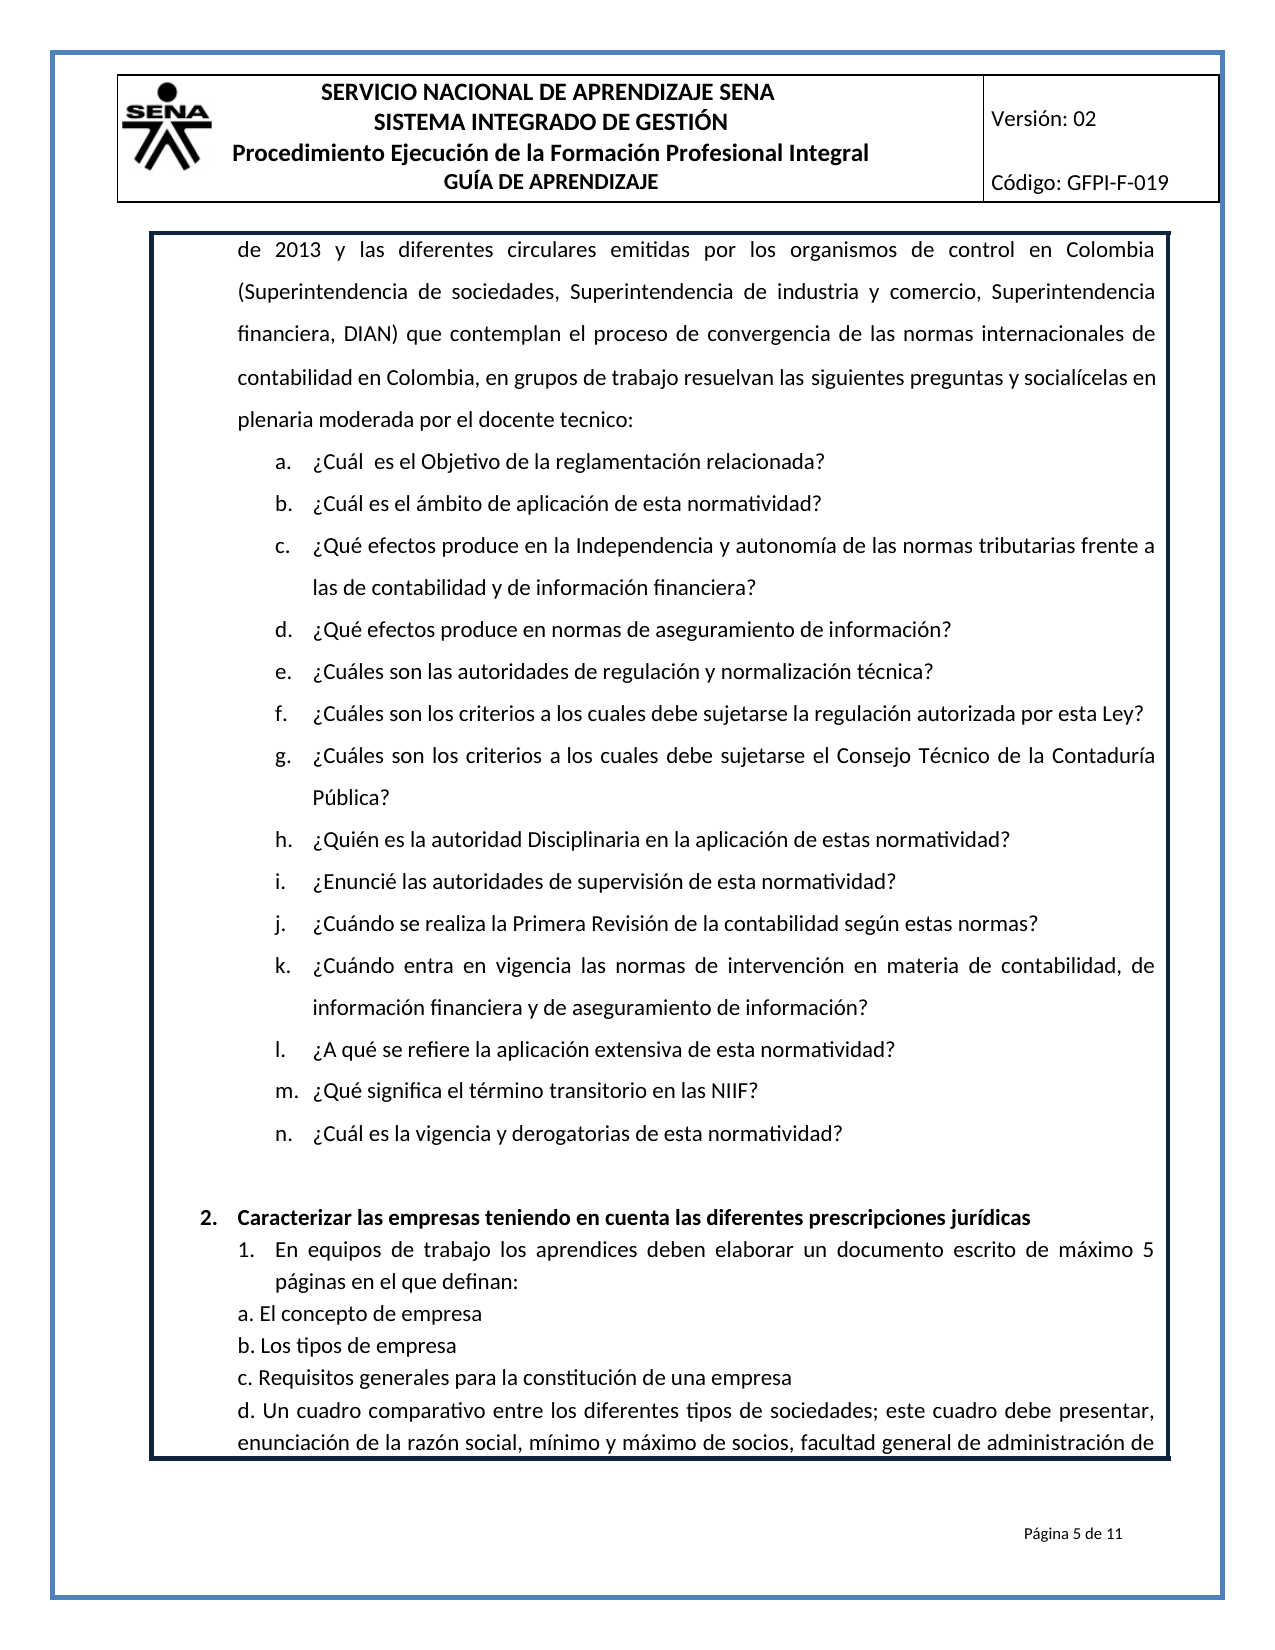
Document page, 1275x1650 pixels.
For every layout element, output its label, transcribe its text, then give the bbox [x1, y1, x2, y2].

picture [120, 79, 214, 174]
